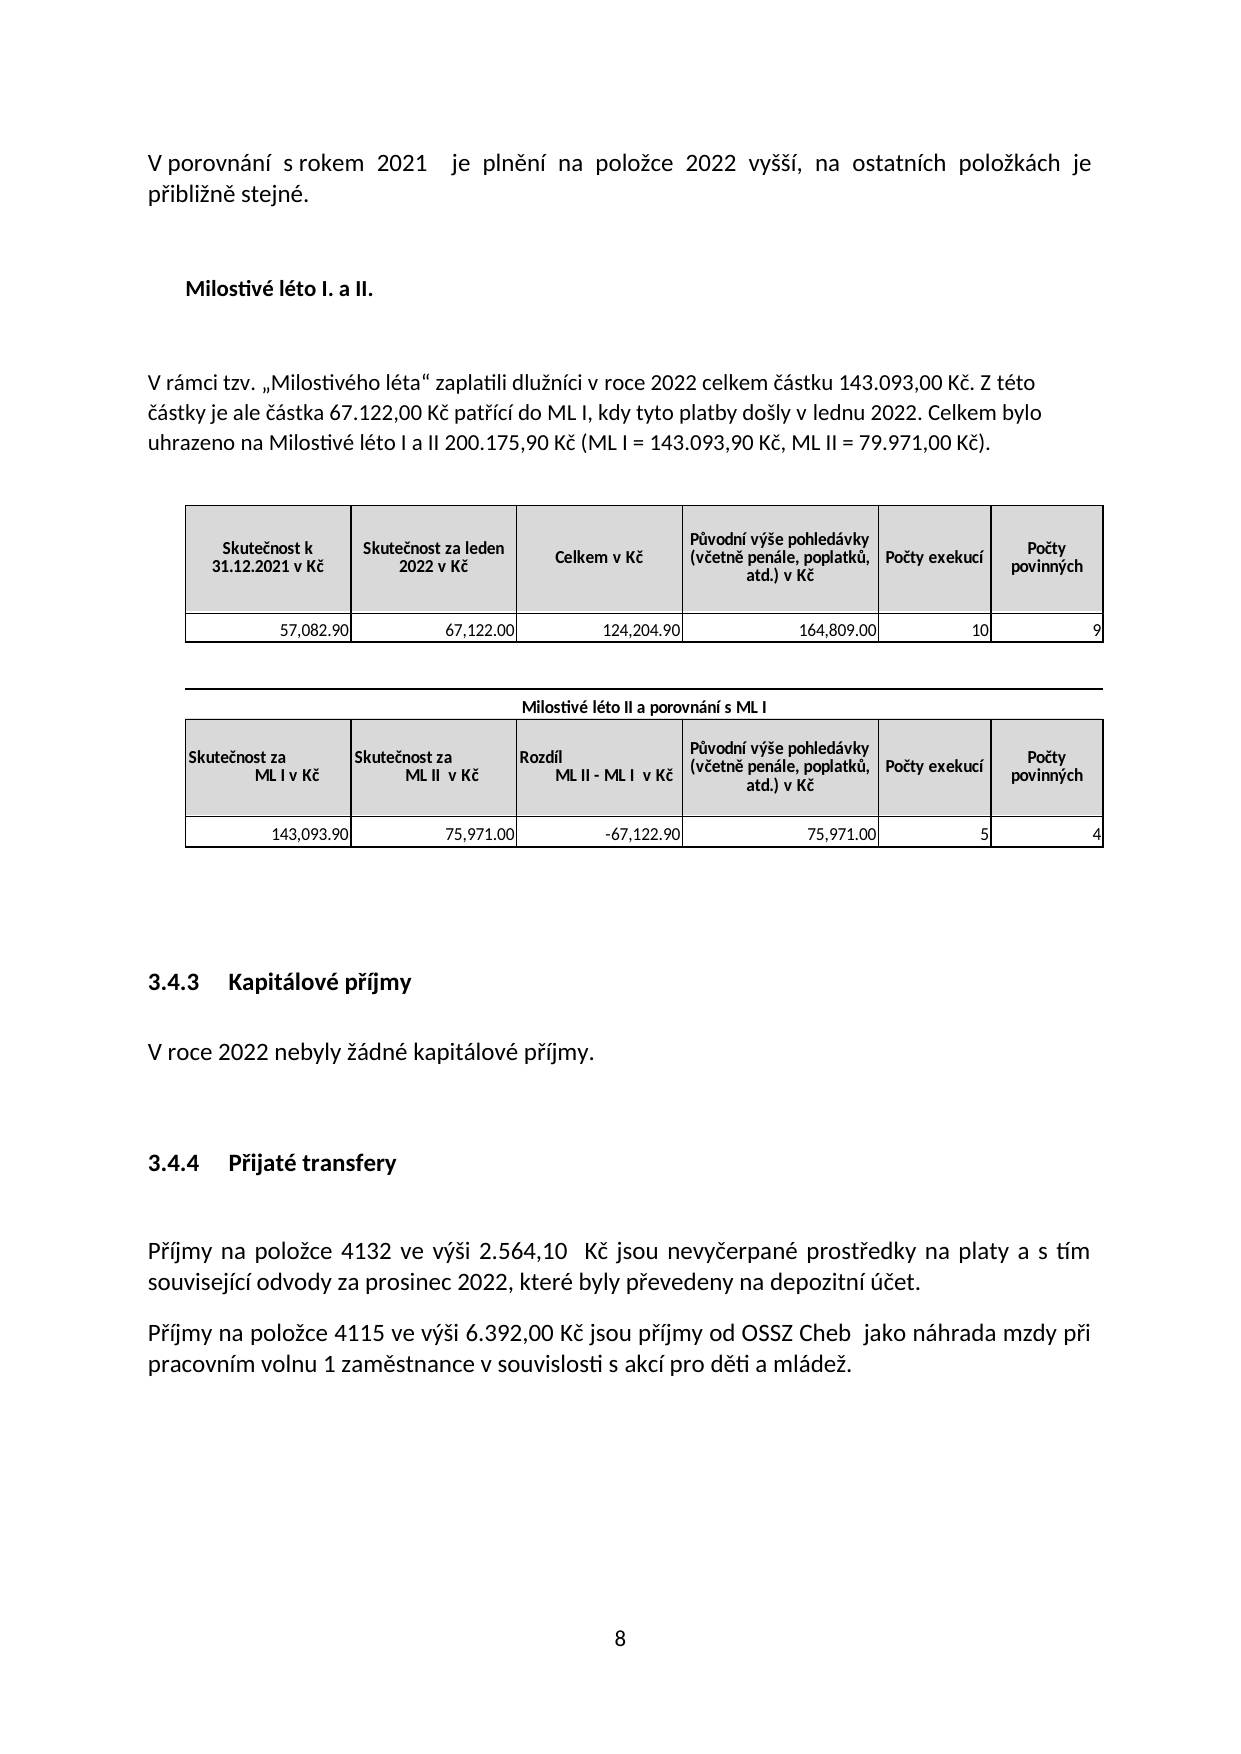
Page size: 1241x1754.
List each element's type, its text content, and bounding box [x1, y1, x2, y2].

text V rámci tzv. „Milostivého léta“ zaplatili dlužníci v roce 2022 celkem částku 143.093,00 Kč. Z této částky je ale částka 67.122,00 Kč patřící do ML I, kdy tyto platby došly v lednu 2022. Celkem bylo uhrazeno na Milostivé léto I a II 200.175,90 Kč (ML I = 143.093,90 Kč, ML II = 79.971,00 Kč). [148, 368, 1093, 456]
text Příjmy na položce 4115 ve výši 6.392,00 Kč jsou příjmy od OSSZ Cheb jako náhrada mzdy při pracovním volnu 1 zaměstnance v souvislosti s akcí pro děti a mládež. [148, 1317, 1093, 1378]
text V porovnání s rokem 2021 je plnění na položce 2022 vyšší, na ostatních položkách je přibližně stejné. [148, 148, 1093, 209]
text Milostivé léto I. a II. [185, 274, 1093, 302]
text Příjmy na položce 4132 ve výši 2.564,10 Kč jsou nevyčerpané prostředky na platy a s tím související odvody za prosinec 2022, které byly převedeny na depozitní účet. [148, 1235, 1093, 1296]
subtitle Přijaté transfery [148, 1147, 1093, 1178]
text V roce 2022 nebyly žádné kapitálové příjmy. [148, 1036, 1093, 1066]
subtitle Kapitálové příjmy [148, 966, 1093, 996]
